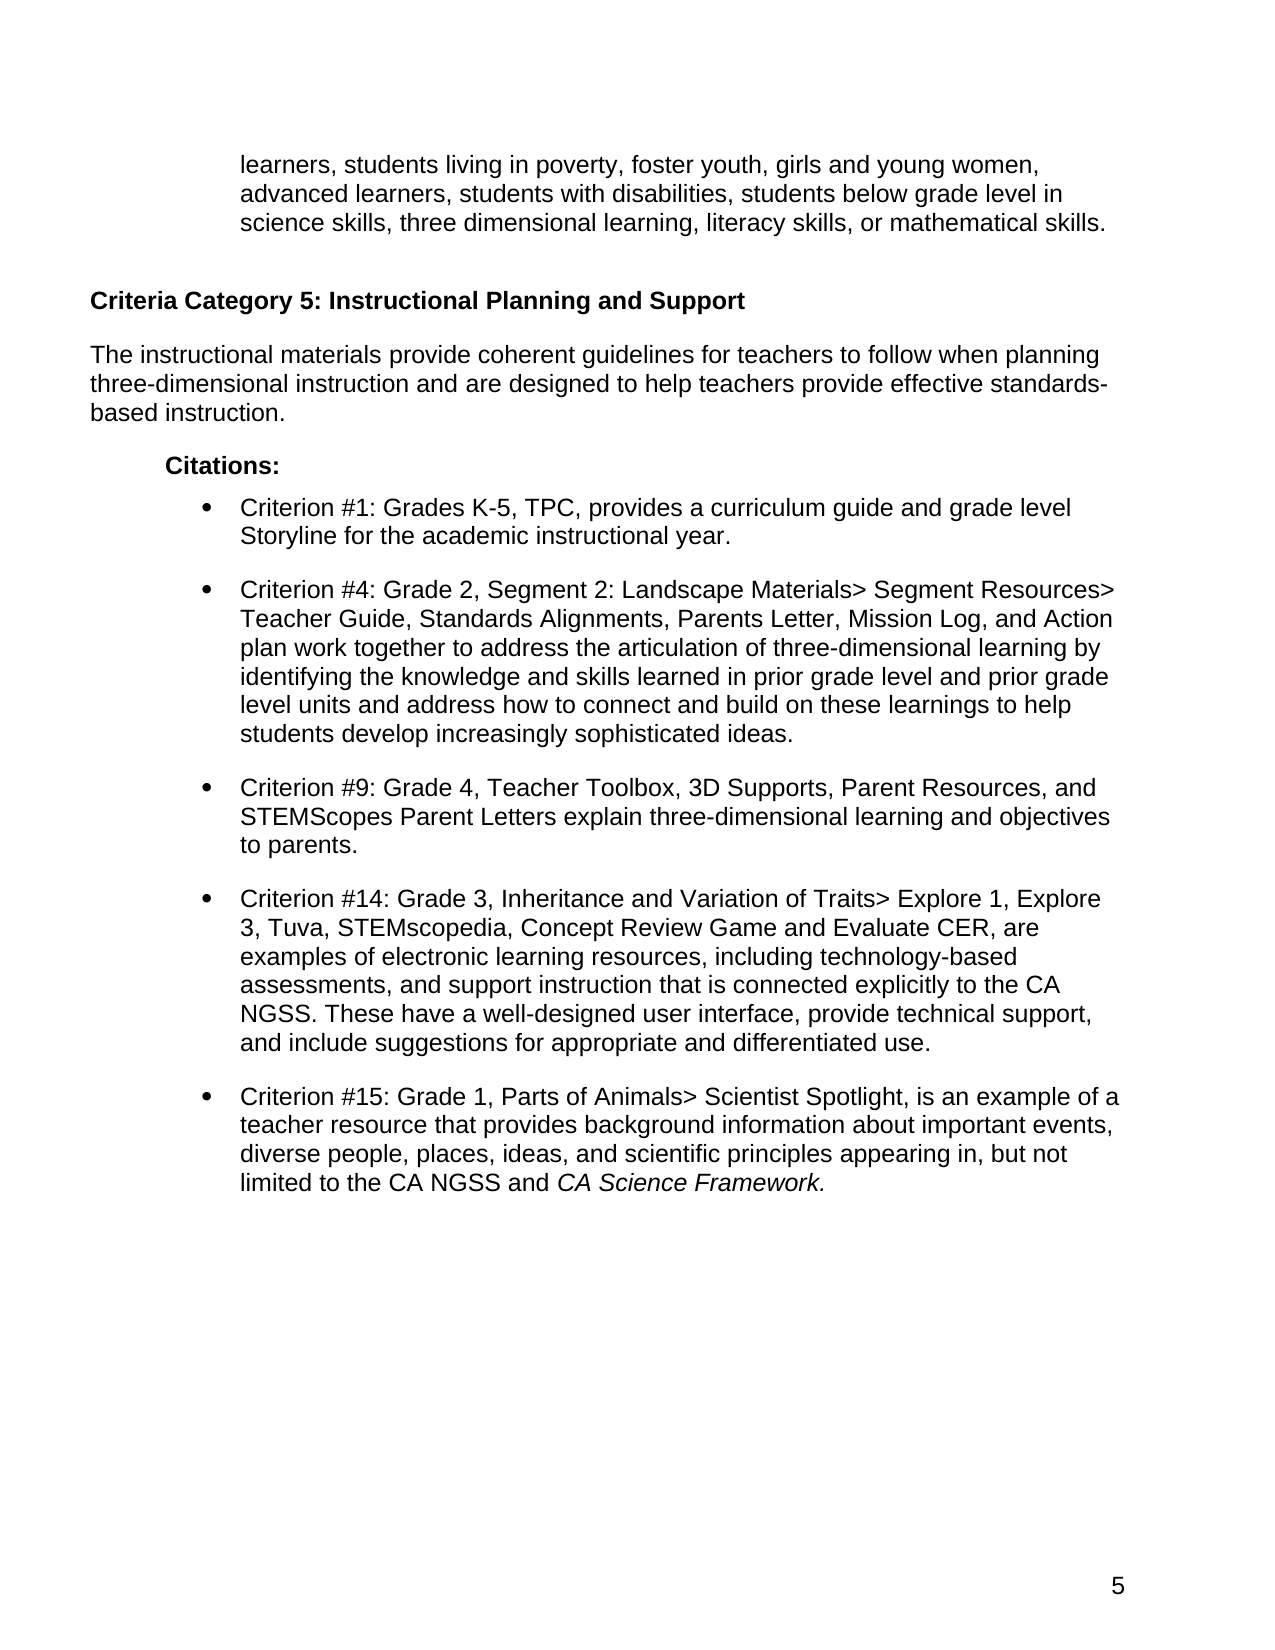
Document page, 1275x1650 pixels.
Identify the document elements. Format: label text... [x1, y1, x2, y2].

list Criterion #1: Grades K-5, TPC, provides a curriculum guide and grade level Storyline for the academic instructional year. [202, 492, 1125, 550]
list Criterion #9: Grade 4, Teacher Toolbox, 3D Supports, Parent Resources, and STEMScopes Parent Letters explain three-dimensional learning and objectives to parents. [202, 773, 1125, 859]
list Criterion #14: Grade 3, Inheritance and Variation of Traits> Explore 1, Explore 3, Tuva, STEMscopedia, Concept Review Game and Evaluate CER, are examples of electronic learning resources, including technology-based assessments, and support instruction that is connected explicitly to the CA NGSS. These have a well-designed user interface, provide technical support, and include suggestions for appropriate and differentiated use. [202, 884, 1125, 1057]
text The instructional materials provide coherent guidelines for teachers to follow when planning three-dimensional instruction and are designed to help teachers provide effective standards-based instruction. [90, 340, 1125, 426]
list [202, 150, 1125, 236]
subtitle Criteria Category 5: Instructional Planning and Support [90, 286, 1125, 315]
list Criterion #15: Grade 1, Parts of Animals> Scientist Spotlight, is an example of a teacher resource that provides background information about important events, diverse people, places, ideas, and scientific principles appearing in, but not limited to the CA NGSS and CA Science Framework. [202, 1082, 1125, 1197]
text Citations: [165, 451, 1125, 480]
list Criterion #4: Grade 2, Segment 2: Landscape Materials> Segment Resources> Teacher Guide, Standards Alignments, Parents Letter, Mission Log, and Action plan work together to address the articulation of three-dimensional learning by identifying the knowledge and skills learned in prior grade level and prior grade level units and address how to connect and build on these learnings to help students develop increasingly sophisticated ideas. [202, 575, 1125, 748]
